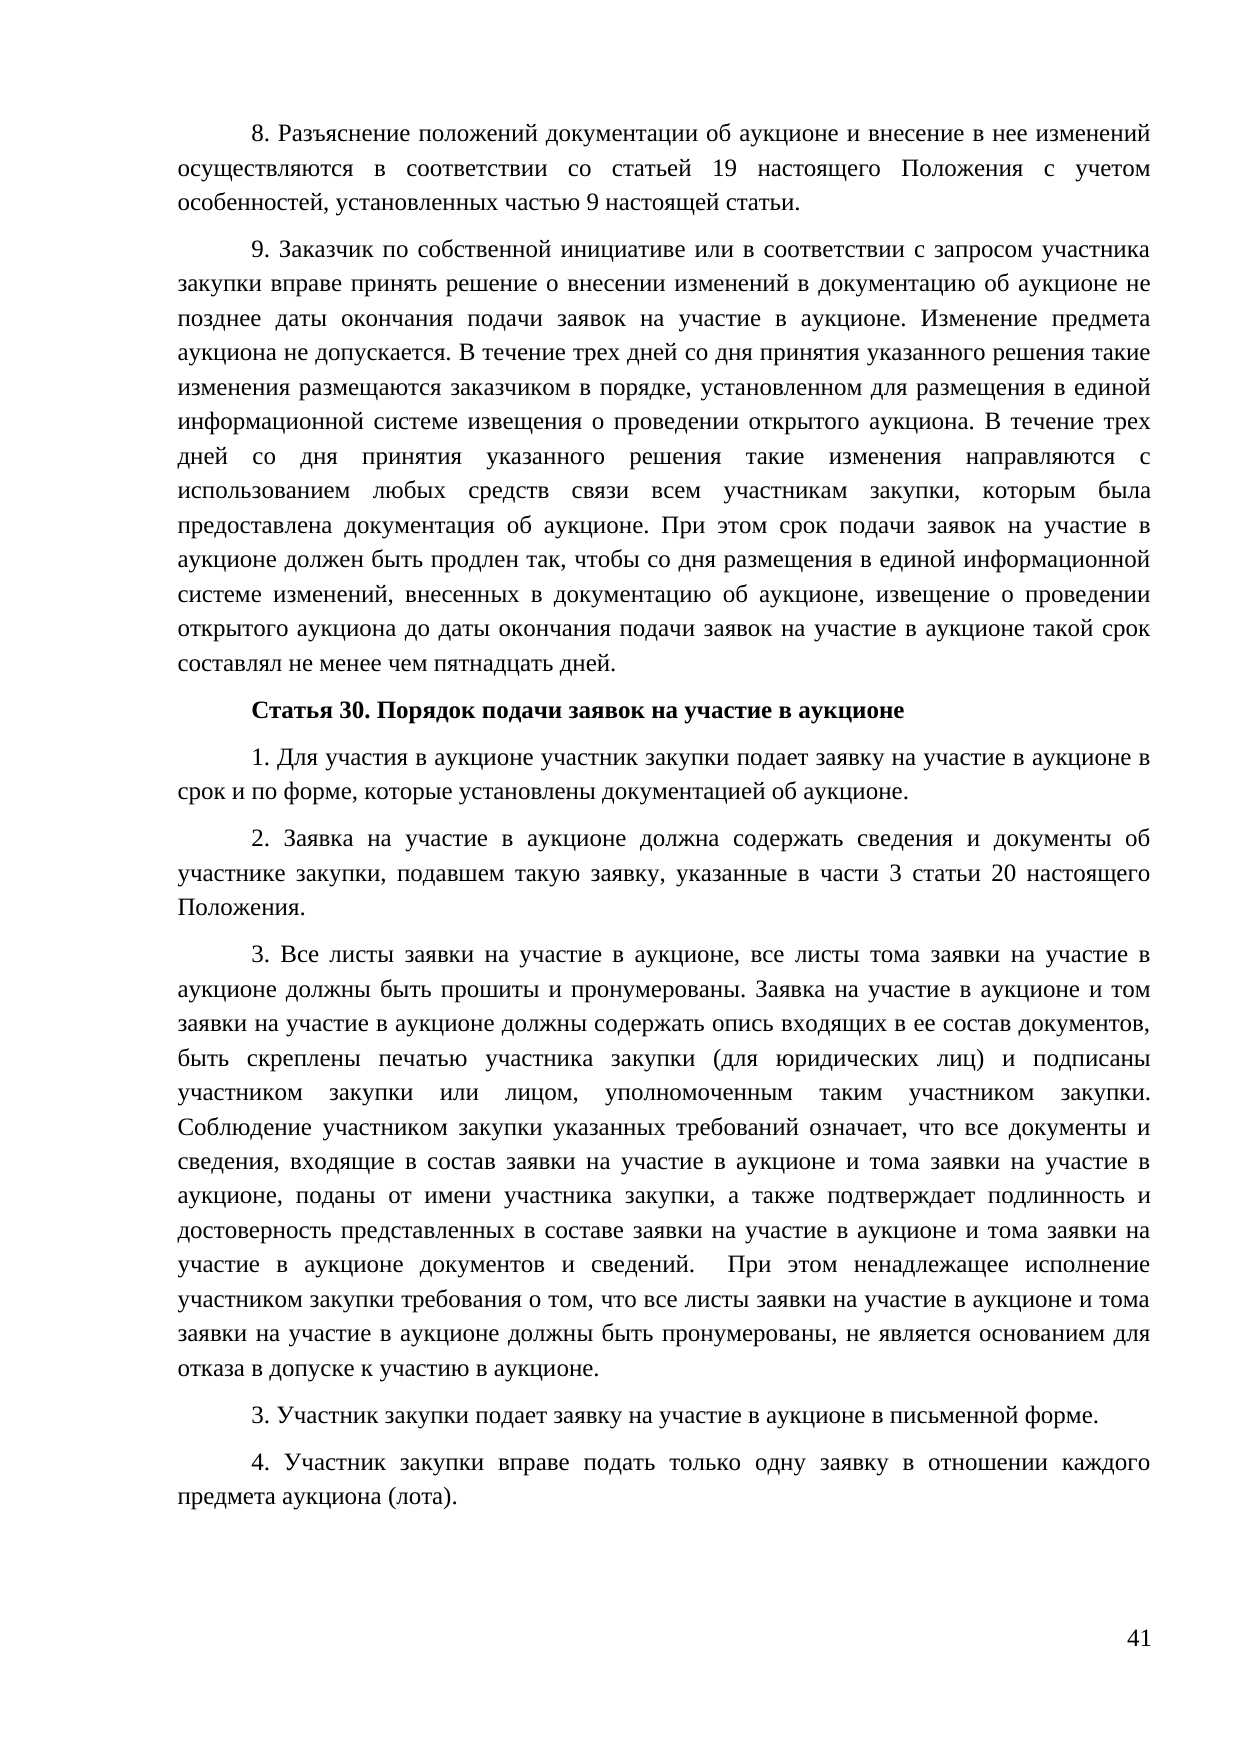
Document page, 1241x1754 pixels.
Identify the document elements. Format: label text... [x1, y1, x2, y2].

text 1. Для участия в аукционе участник закупки подает заявку на участие в аукционе в срок и по форме, которые установлены документацией об аукционе. [177, 742, 1152, 805]
text 3. Участник закупки подает заявку на участие в аукционе в письменной форме. [177, 1400, 1152, 1429]
text 4. Участник закупки вправе подать только одну заявку в отношении каждого предмета аукциона (лота). [177, 1447, 1152, 1510]
text 8. Разъяснение положений документации об аукционе и внесение в нее изменений осуществляются в соответствии со статьей 19 настоящего Положения с учетом особенностей, установленных частью 9 настоящей статьи. [177, 118, 1152, 216]
text 9. Заказчик по собственной инициативе или в соответствии с запросом участника закупки вправе принять решение о внесении изменений в документацию об аукционе не позднее даты окончания подачи заявок на участие в аукционе. Изменение предмета аукциона не допускается. В течение трех дней со дня принятия указанного решения такие изменения размещаются заказчиком в порядке, установленном для размещения в единой информационной системе извещения о проведении открытого аукциона. В течение трех дней со дня принятия указанного решения такие изменения направляются с использованием любых средств связи всем участникам закупки, которым была предоставлена документация об аукционе. При этом срок подачи заявок на участие в аукционе должен быть продлен так, чтобы со дня размещения в единой информационной системе изменений, внесенных в документацию об аукционе, извещение о проведении открытого аукциона до даты окончания подачи заявок на участие в аукционе такой срок составлял не менее чем пятнадцать дней. [177, 234, 1152, 677]
text 2. Заявка на участие в аукционе должна содержать сведения и документы об участнике закупки, подавшем такую заявку, указанные в части 3 статьи 20 настоящего Положения. [177, 823, 1152, 921]
subtitle Статья 30. Порядок подачи заявок на участие в аукционе [177, 695, 1152, 723]
text 3. Все листы заявки на участие в аукционе, все листы тома заявки на участие в аукционе должны быть прошиты и пронумерованы. Заявка на участие в аукционе и том заявки на участие в аукционе должны содержать опись входящих в ее состав документов, быть скреплены печатью участника закупки (для юридических лиц) и подписаны участником закупки или лицом, уполномоченным таким участником закупки. Соблюдение участником закупки указанных требований означает, что все документы и сведения, входящие в состав заявки на участие в аукционе и тома заявки на участие в аукционе, поданы от имени участника закупки, а также подтверждает подлинность и достоверность представленных в составе заявки на участие в аукционе и тома заявки на участие в аукционе документов и сведений. При этом ненадлежащее исполнение участником закупки требования о том, что все листы заявки на участие в аукционе и тома заявки на участие в аукционе должны быть пронумерованы, не является основанием для отказа в допуске к участию в аукционе. [177, 939, 1152, 1382]
